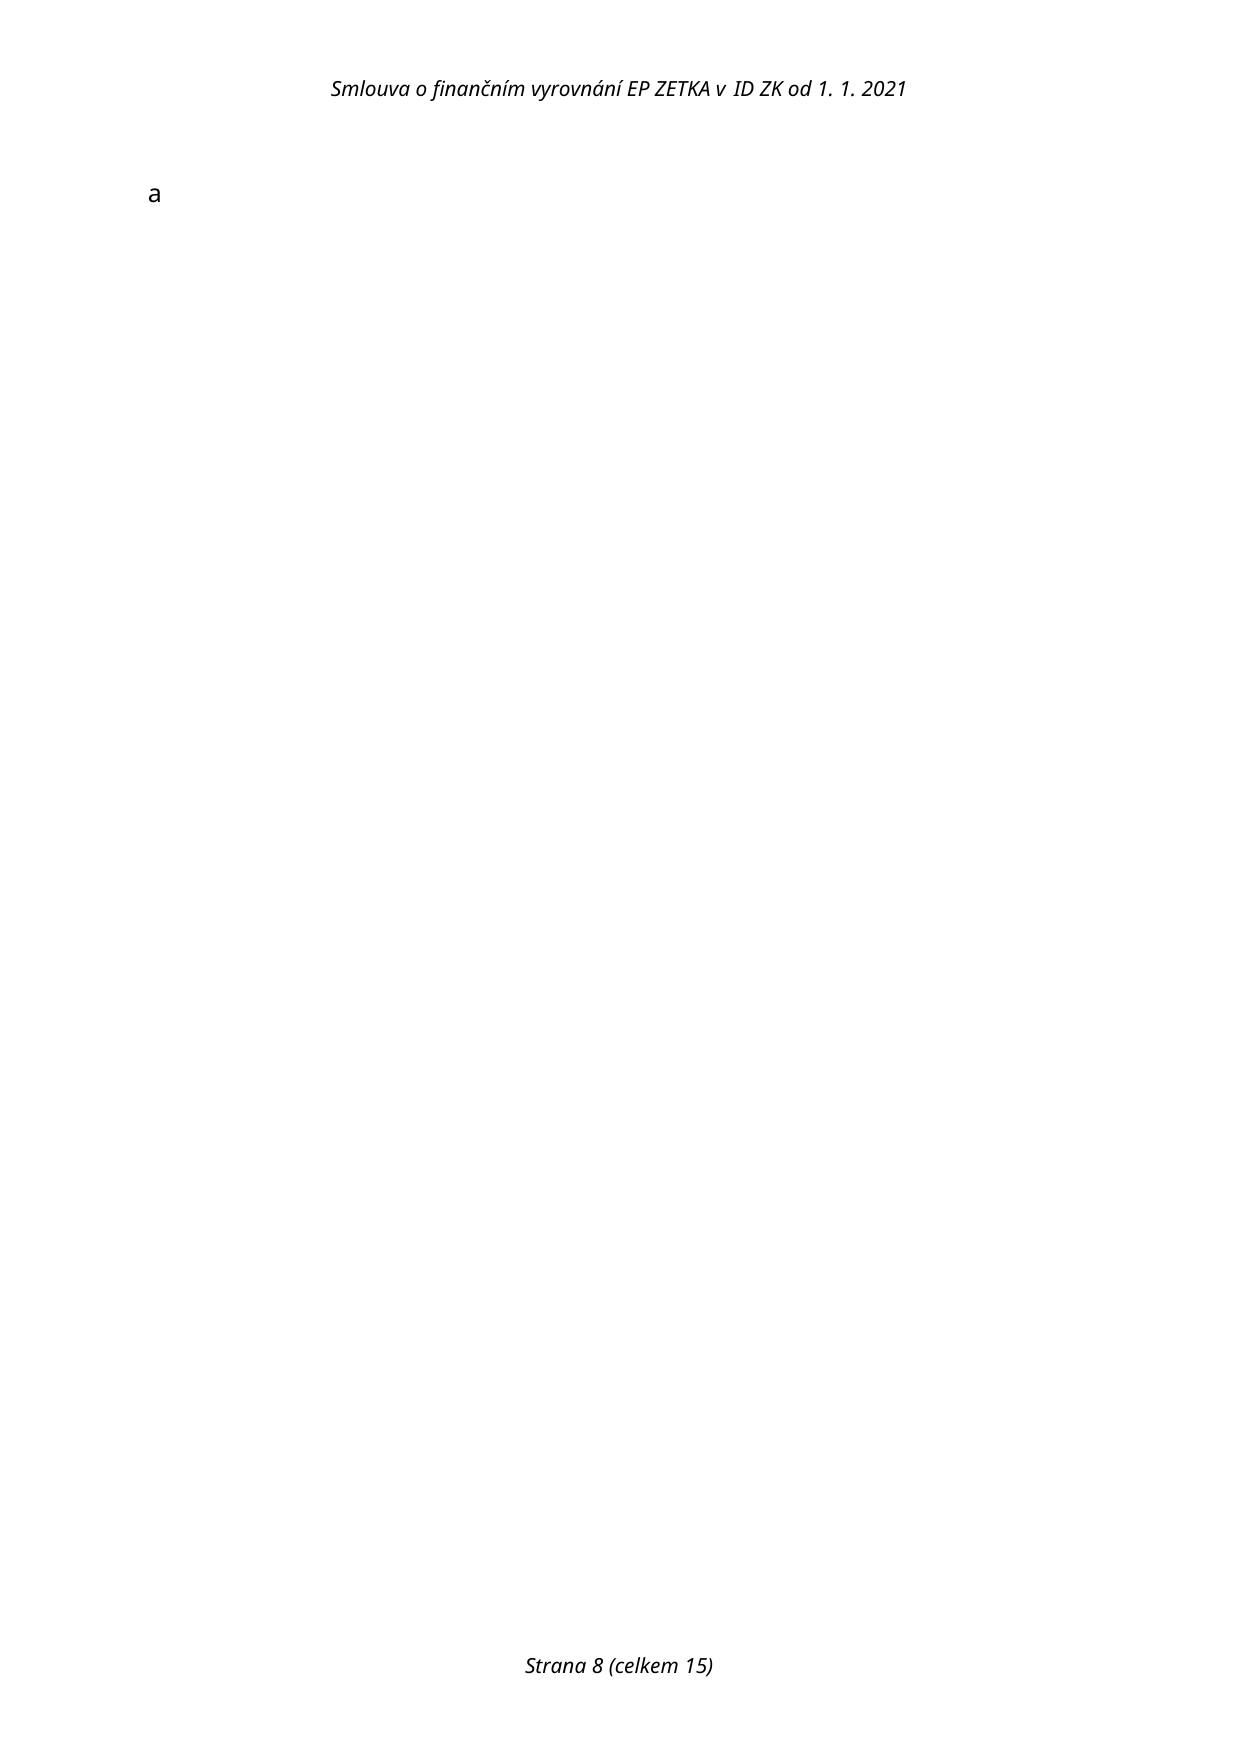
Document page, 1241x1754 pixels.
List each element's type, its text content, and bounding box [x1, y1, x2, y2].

text a [148, 176, 1093, 210]
